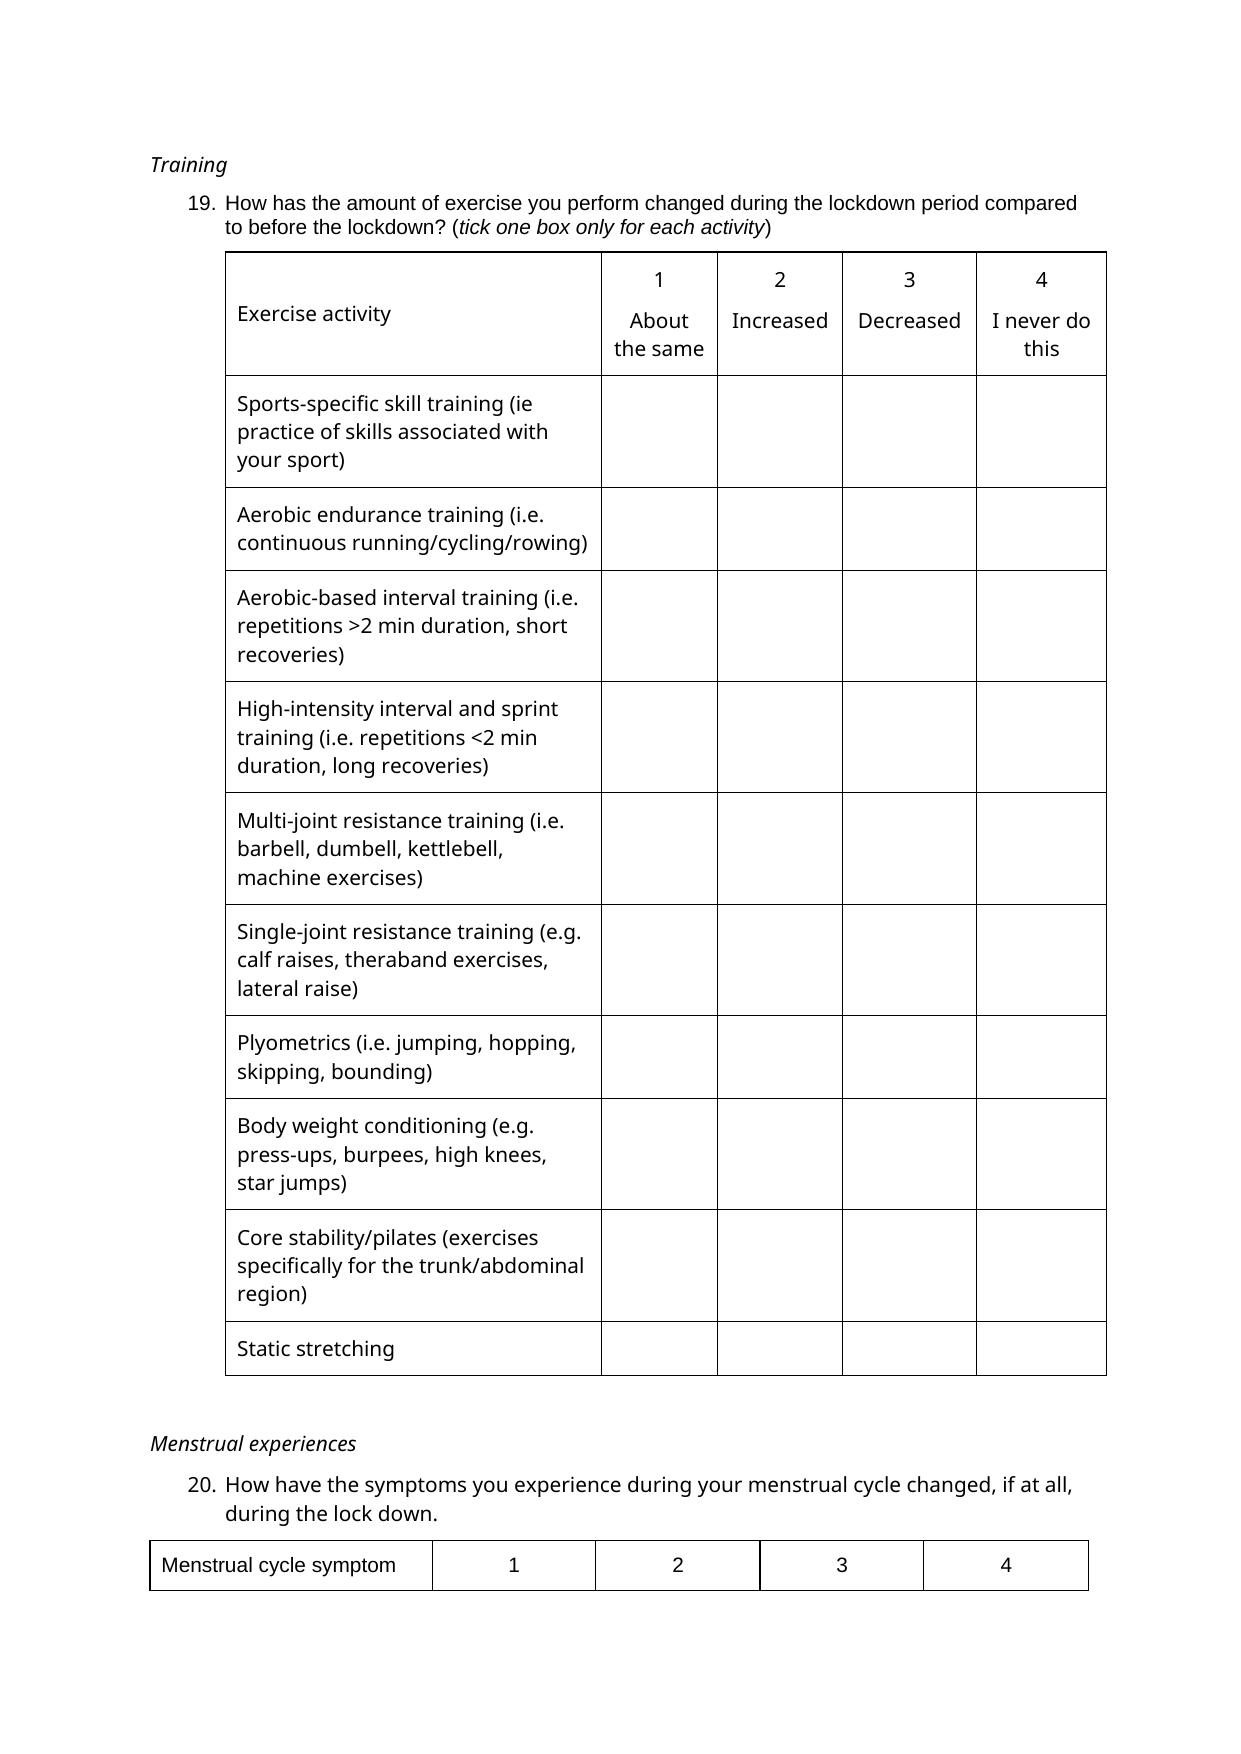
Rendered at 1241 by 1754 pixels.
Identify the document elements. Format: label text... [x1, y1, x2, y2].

table_cell [977, 571, 1106, 681]
text Menstrual experiences [150, 1429, 1090, 1458]
table_cell [977, 376, 1106, 487]
table_cell [977, 488, 1106, 569]
table_cell [843, 682, 976, 792]
table_cell [602, 1016, 717, 1098]
table_header 4 I never do this [977, 253, 1106, 375]
table_cell [843, 1322, 976, 1375]
table_cell [718, 488, 842, 569]
table_cell [718, 571, 842, 681]
table_header 2 Increased [596, 1541, 759, 1590]
table_cell [718, 376, 842, 487]
table_cell [602, 571, 717, 681]
table_cell [843, 1099, 976, 1209]
table_header 3 Decreased [843, 253, 976, 375]
table_cell Multi-joint resistance training (i.e. barbell, dumbell, kettlebell, machine exercises) [226, 793, 601, 903]
list How have the symptoms you experience during your menstrual cycle changed, if at all, during the lock down. [187, 1470, 1090, 1527]
table_cell [843, 571, 976, 681]
table_cell [602, 1099, 717, 1209]
table_cell [718, 1016, 842, 1098]
list How has the amount of exercise you perform changed during the lockdown period compared to before the lockdown? (tick one box only for each activity) [187, 191, 1090, 239]
text Training [150, 150, 1090, 178]
table_cell Aerobic endurance training (i.e. continuous running/cycling/rowing) [226, 488, 601, 569]
table_cell [718, 1322, 842, 1375]
table_cell [977, 793, 1106, 903]
table_cell [843, 1016, 976, 1098]
table_cell [602, 488, 717, 569]
table_cell Plyometrics (i.e. jumping, hopping, skipping, bounding) [226, 1016, 601, 1098]
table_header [151, 1541, 432, 1590]
table_cell [977, 1322, 1106, 1375]
table_cell Aerobic-based interval training (i.e. repetitions >2 min duration, short recoveries) [226, 571, 601, 681]
table_cell [843, 376, 976, 487]
table_cell [843, 793, 976, 903]
table_cell [602, 793, 717, 903]
table_cell [718, 1099, 842, 1209]
table_cell [602, 1210, 717, 1321]
table_cell [718, 682, 842, 792]
table_cell [602, 1322, 717, 1375]
table_cell [718, 1210, 842, 1321]
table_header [924, 1541, 1088, 1590]
table_header Exercise activity [226, 253, 601, 375]
table_header 1 About the same [433, 1541, 595, 1590]
table_cell [977, 1099, 1106, 1209]
table_cell [843, 905, 976, 1015]
table_cell [977, 682, 1106, 792]
table_cell [602, 905, 717, 1015]
table_cell [977, 905, 1106, 1015]
table_cell [602, 682, 717, 792]
table_header 1 About the same [602, 253, 717, 375]
table_cell High-intensity interval and sprint training (i.e. repetitions <2 min duration, long recoveries) [226, 682, 601, 792]
table_cell Core stability/pilates (exercises specifically for the trunk/abdominal region) [226, 1210, 601, 1321]
table_cell [602, 376, 717, 487]
table_cell [843, 488, 976, 569]
table_cell Body weight conditioning (e.g. press-ups, burpees, high knees, star jumps) [226, 1099, 601, 1209]
table_cell [718, 905, 842, 1015]
table_cell [718, 793, 842, 903]
table_cell Single-joint resistance training (e.g. calf raises, theraband exercises, lateral raise) [226, 905, 601, 1015]
table_cell Sports-specific skill training (ie practice of skills associated with your sport) [226, 376, 601, 487]
table_cell [977, 1210, 1106, 1321]
table_header 3 Decreased [761, 1541, 923, 1590]
table_header 2 Increased [718, 253, 842, 375]
table_cell Static stretching [226, 1322, 601, 1375]
table_cell [977, 1016, 1106, 1098]
table_cell [843, 1210, 976, 1321]
